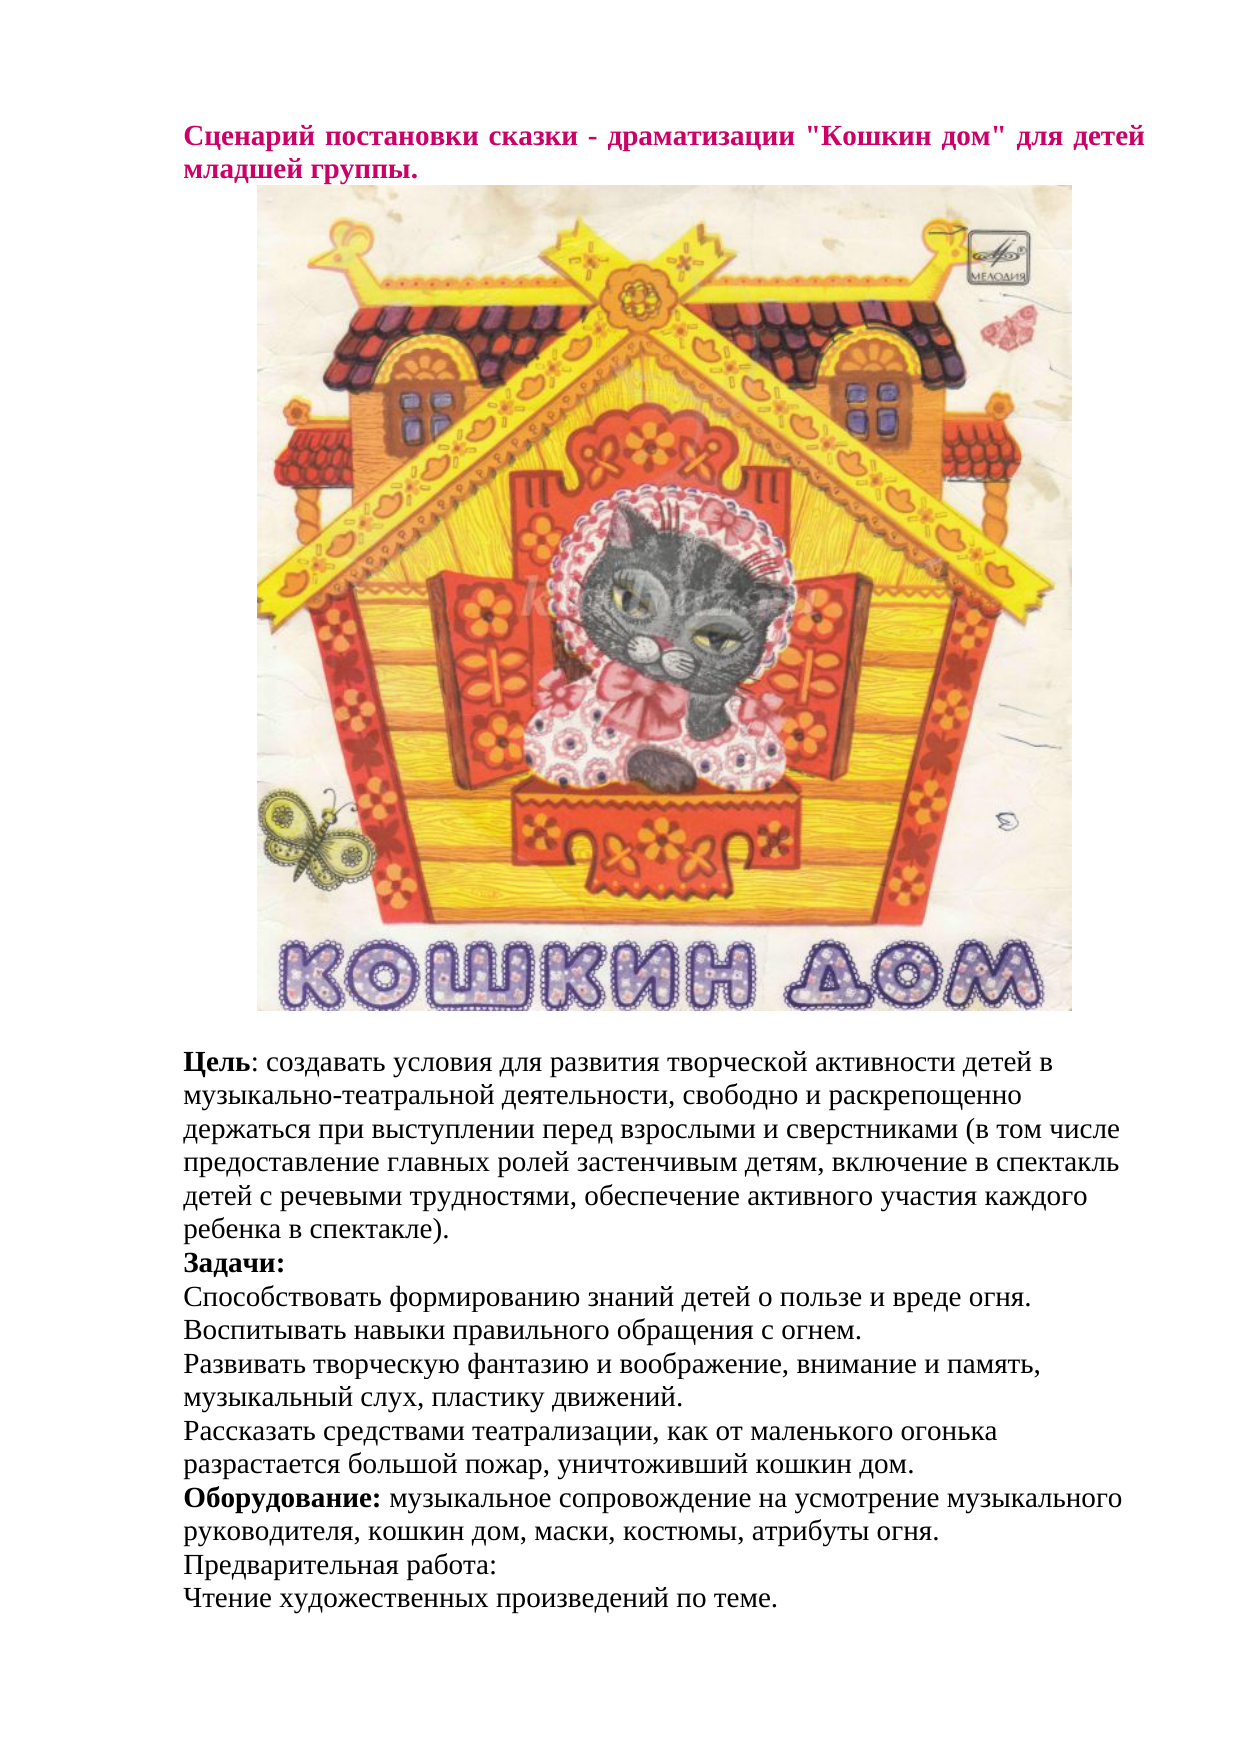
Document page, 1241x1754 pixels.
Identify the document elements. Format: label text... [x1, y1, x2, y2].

text Сценарий постановки сказки - драматизации "Кошкин дом" для детей младшей группы. [183, 118, 1146, 185]
picture [257, 185, 1072, 1011]
text Цель: создавать условия для развития творческой активности детей в музыкально-театральной деятельности, свободно и раскрепощенно держаться при выступлении перед взрослыми и сверстниками (в том числе предоставление главных ролей застенчивым детям, включение в спектакль детей с речевыми трудностями, обеспечение активного участия каждого ребенка в спектакле). Задачи: Способствовать формированию знаний детей о пользе и вреде огня. Воспитывать навыки правильного обращения с огнем. Развивать творческую фантазию и воображение, внимание и память, музыкальный слух, пластику движений. Рассказать средствами театрализации, как от маленького огонька разрастается большой пожар, уничтоживший кошкин дом. Оборудование: музыкальное сопровождение на усмотрение музыкального руководителя, кошкин дом, маски, костюмы, атрибуты огня. Предварительная работа: Чтение художественных произведений по теме. [183, 1010, 1146, 1614]
